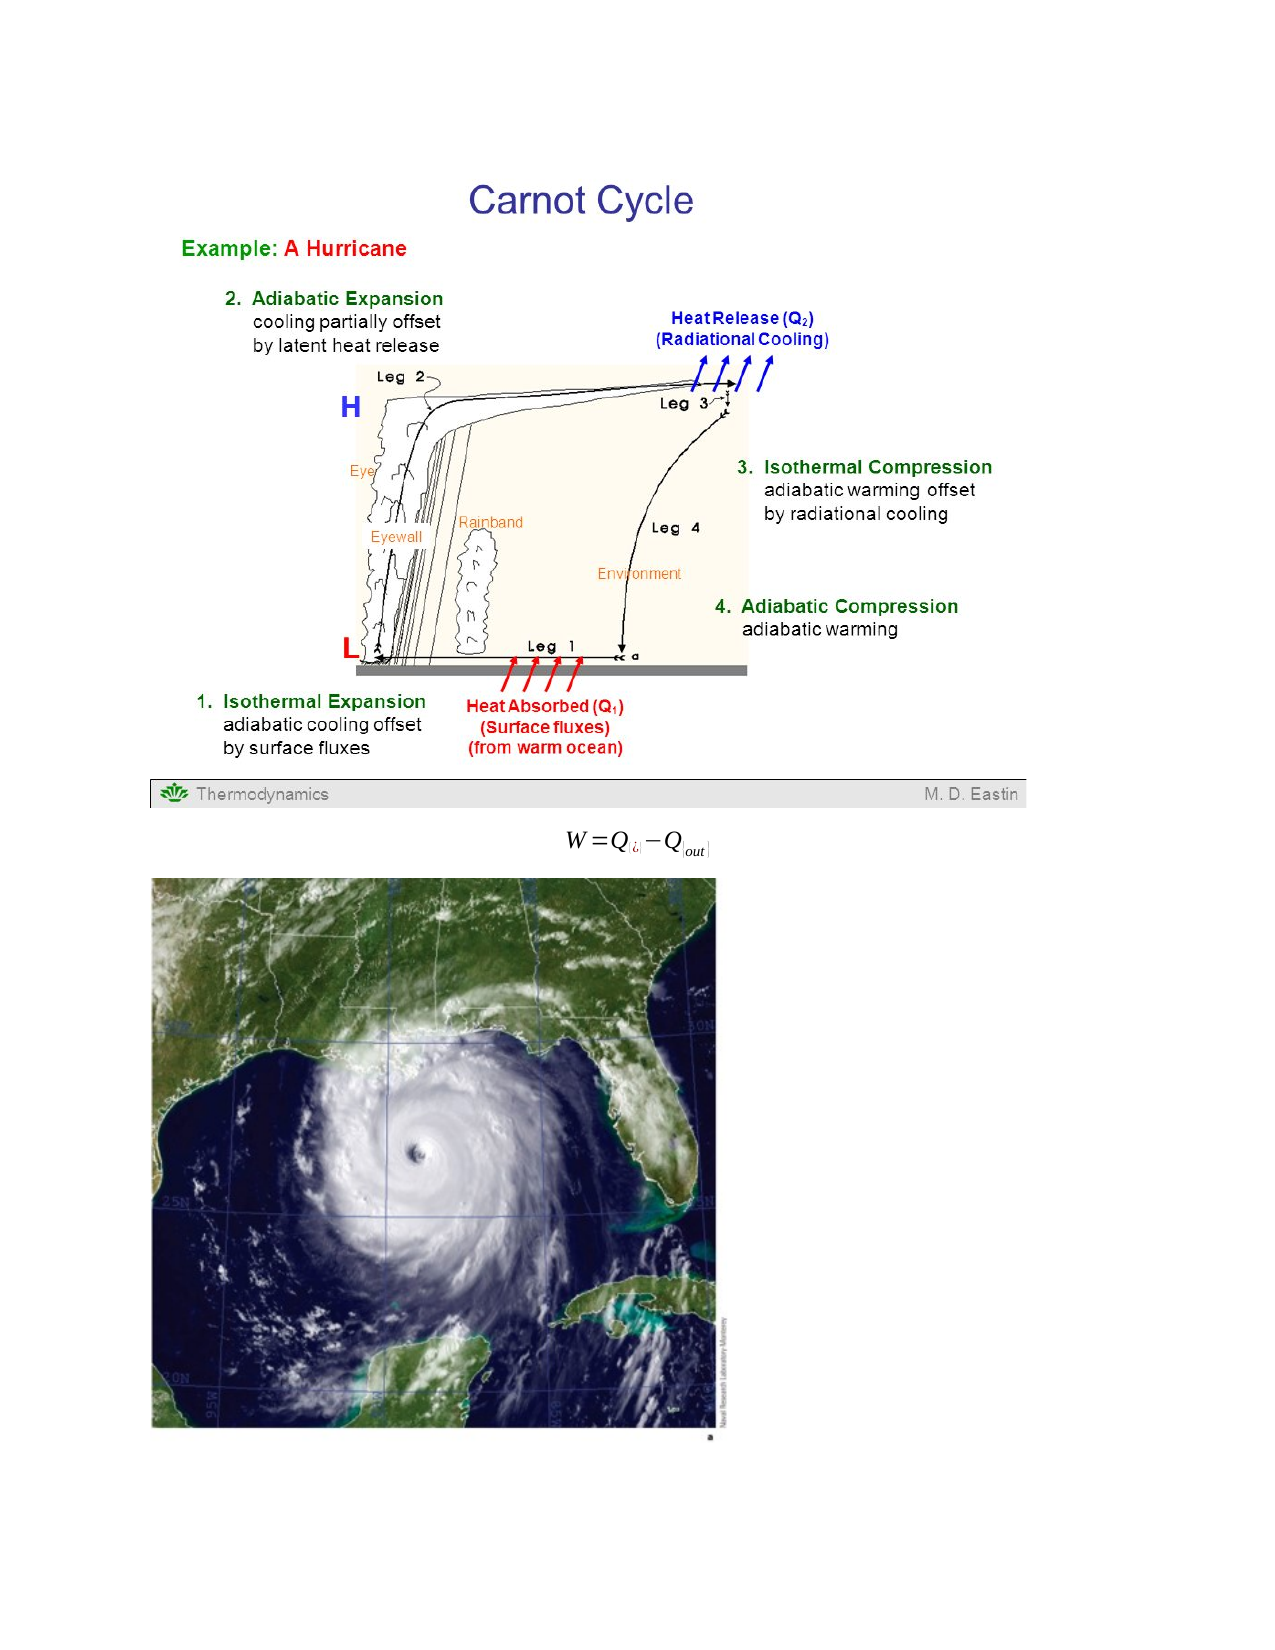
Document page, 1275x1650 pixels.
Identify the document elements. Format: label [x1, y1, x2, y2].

picture [150, 878, 728, 1443]
picture [150, 150, 1027, 808]
